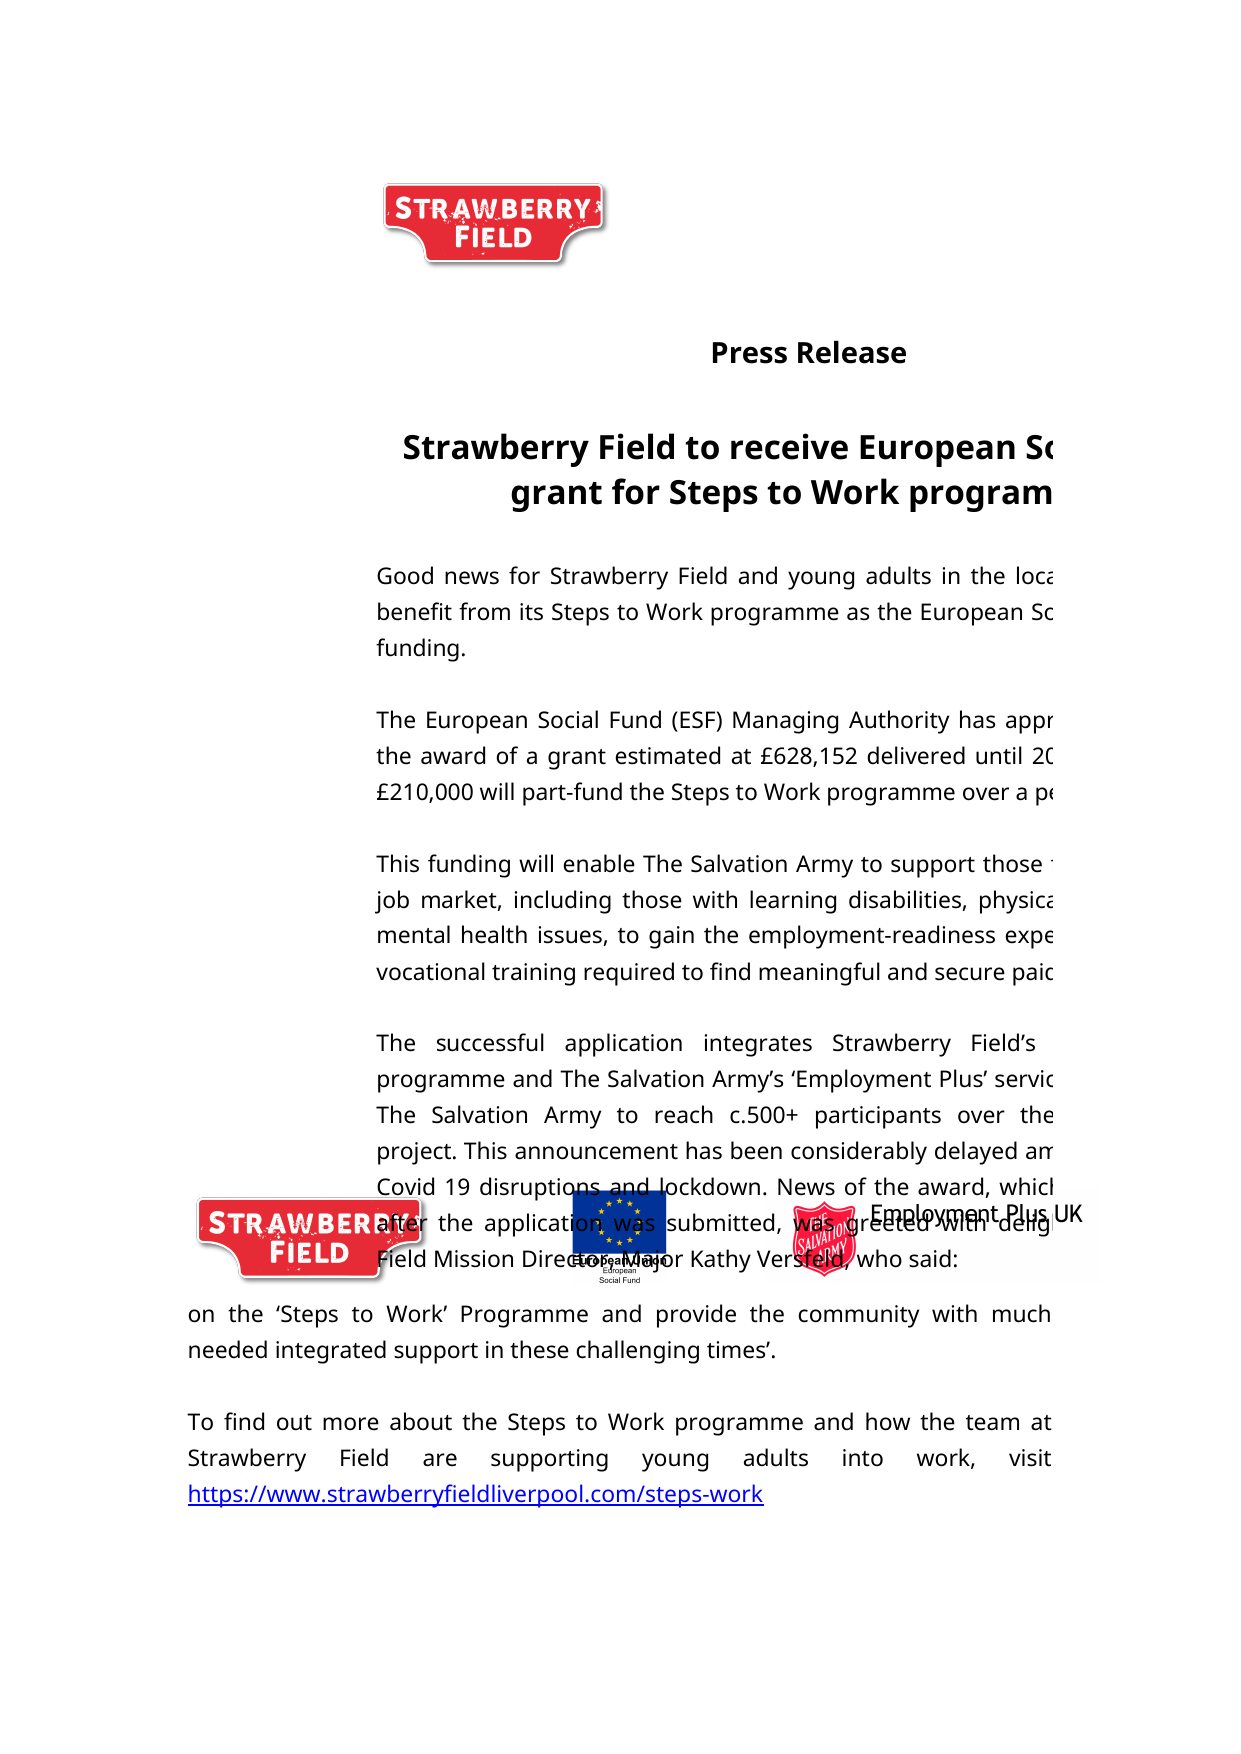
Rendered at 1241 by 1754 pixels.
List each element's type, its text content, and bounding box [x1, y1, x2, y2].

picture [766, 1187, 1102, 1284]
text To find out more about the Steps to Work programme and how the team at Strawberry Field are supporting young adults into work, visit https://www.strawberryfieldliverpool.com/steps-work [187, 1406, 1053, 1509]
picture [393, 1188, 401, 1194]
picture [663, 1256, 667, 1266]
picture [766, 1220, 772, 1230]
picture [846, 1187, 854, 1194]
picture [974, 1187, 981, 1194]
text ‘We are delighted with this success. Employment Plus has been working with those furthest from the labour market in Liverpool in recent years with great success. This additional funding will allow us to work alongside our colleagues on the ‘Steps to Work’ Programme and provide the community with much needed integrated support in these challenging times’. [187, 1298, 1053, 1365]
picture [187, 1188, 431, 1287]
picture [572, 1190, 667, 1285]
